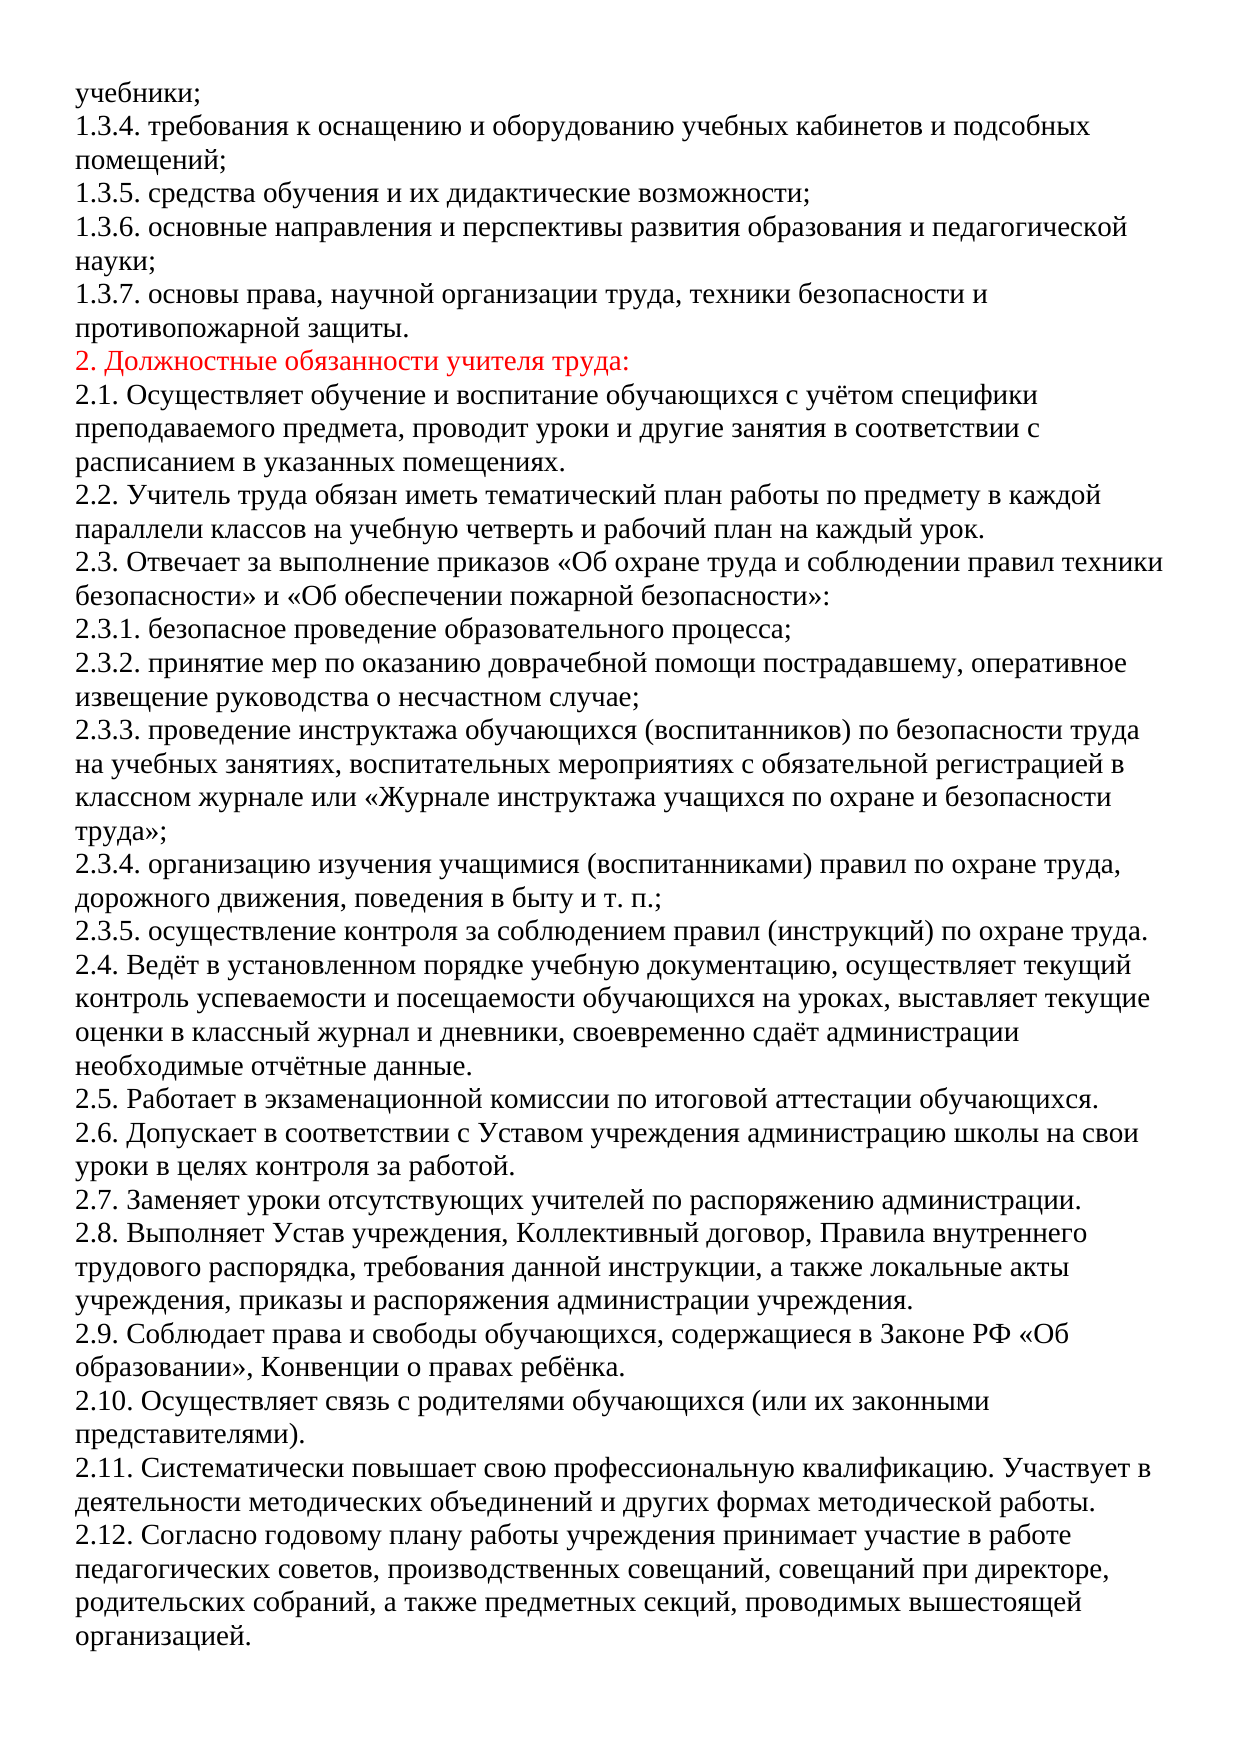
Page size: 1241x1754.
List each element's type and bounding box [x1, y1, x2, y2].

text [75, 75, 1165, 1651]
